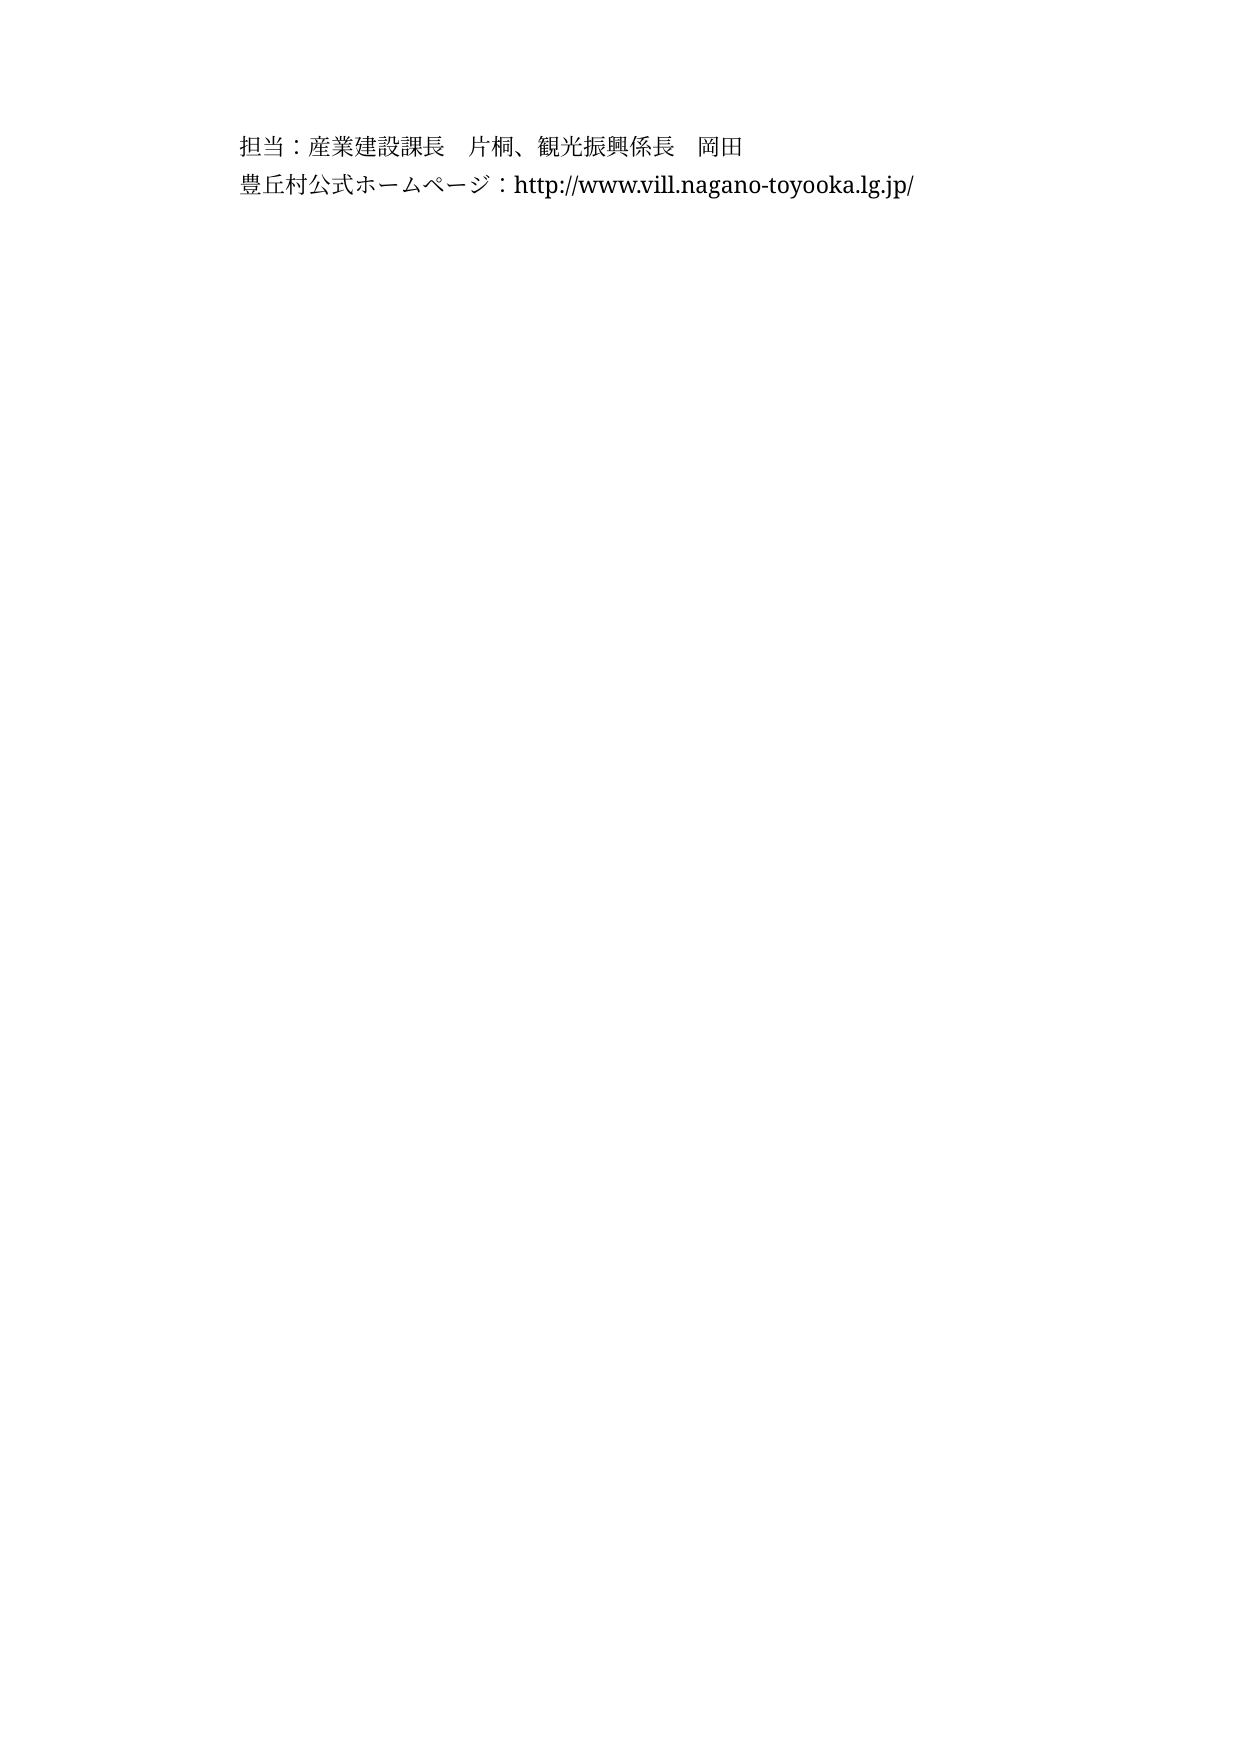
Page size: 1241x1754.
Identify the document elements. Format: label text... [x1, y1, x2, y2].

text 豊丘村公式ホームページ：http://www.vill.nagano-toyooka.lg.jp/ [148, 164, 1122, 202]
text 担当：産業建設課長 片桐、観光振興係長 岡田 [148, 127, 1122, 164]
